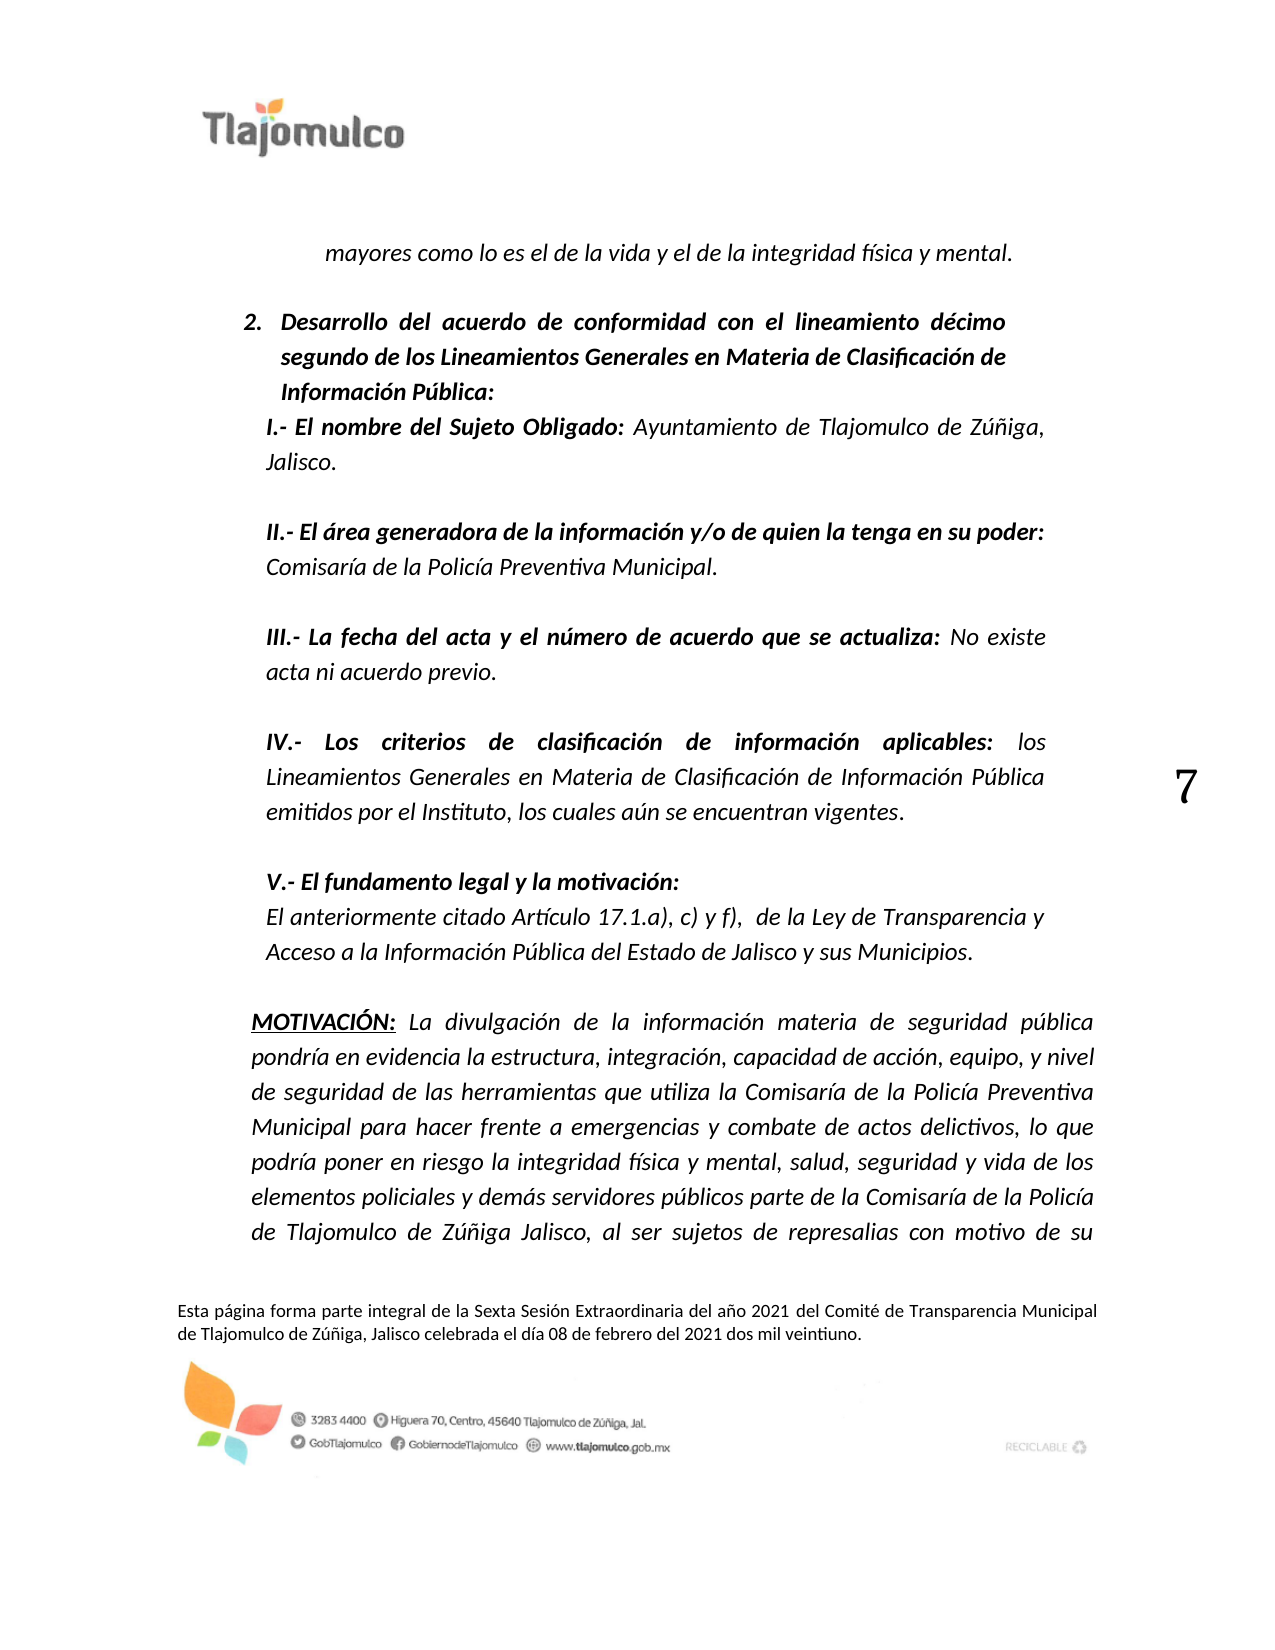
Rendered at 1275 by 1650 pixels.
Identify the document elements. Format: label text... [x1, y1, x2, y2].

text V.- El fundamento legal y la motivación: [266, 866, 1048, 896]
text IV.- Los criterios de clasificación de información aplicables: los Lineamientos Generales en Materia de Clasificación de Información Pública emitidos por el Instituto, los cuales aún se encuentran vigentes. [266, 726, 1048, 826]
text II.- El área generadora de la información y/o de quien la tenga en su poder: Comisaría de la Policía Preventiva Municipal. [266, 516, 1048, 581]
picture [177, 73, 462, 210]
picture [177, 1345, 1098, 1485]
list Desarrollo del acuerdo de conformidad con el lineamiento décimo segundo de los Lineamientos Generales en Materia de Clasificación de Información Pública: [243, 306, 1009, 406]
text El anteriormente citado Artículo 17.1.a), c) y f), de la Ley de Transparencia y Acceso a la Información Pública del Estado de Jalisco y sus Municipios. [266, 901, 1048, 966]
text I.- El nombre del Sujeto Obligado: Ayuntamiento de Tlajomulco de Zúñiga, Jalisco. [266, 411, 1048, 476]
text III.- La fecha del acta y el número de acuerdo que se actualiza: No existe acta ni acuerdo previo. [266, 621, 1048, 686]
